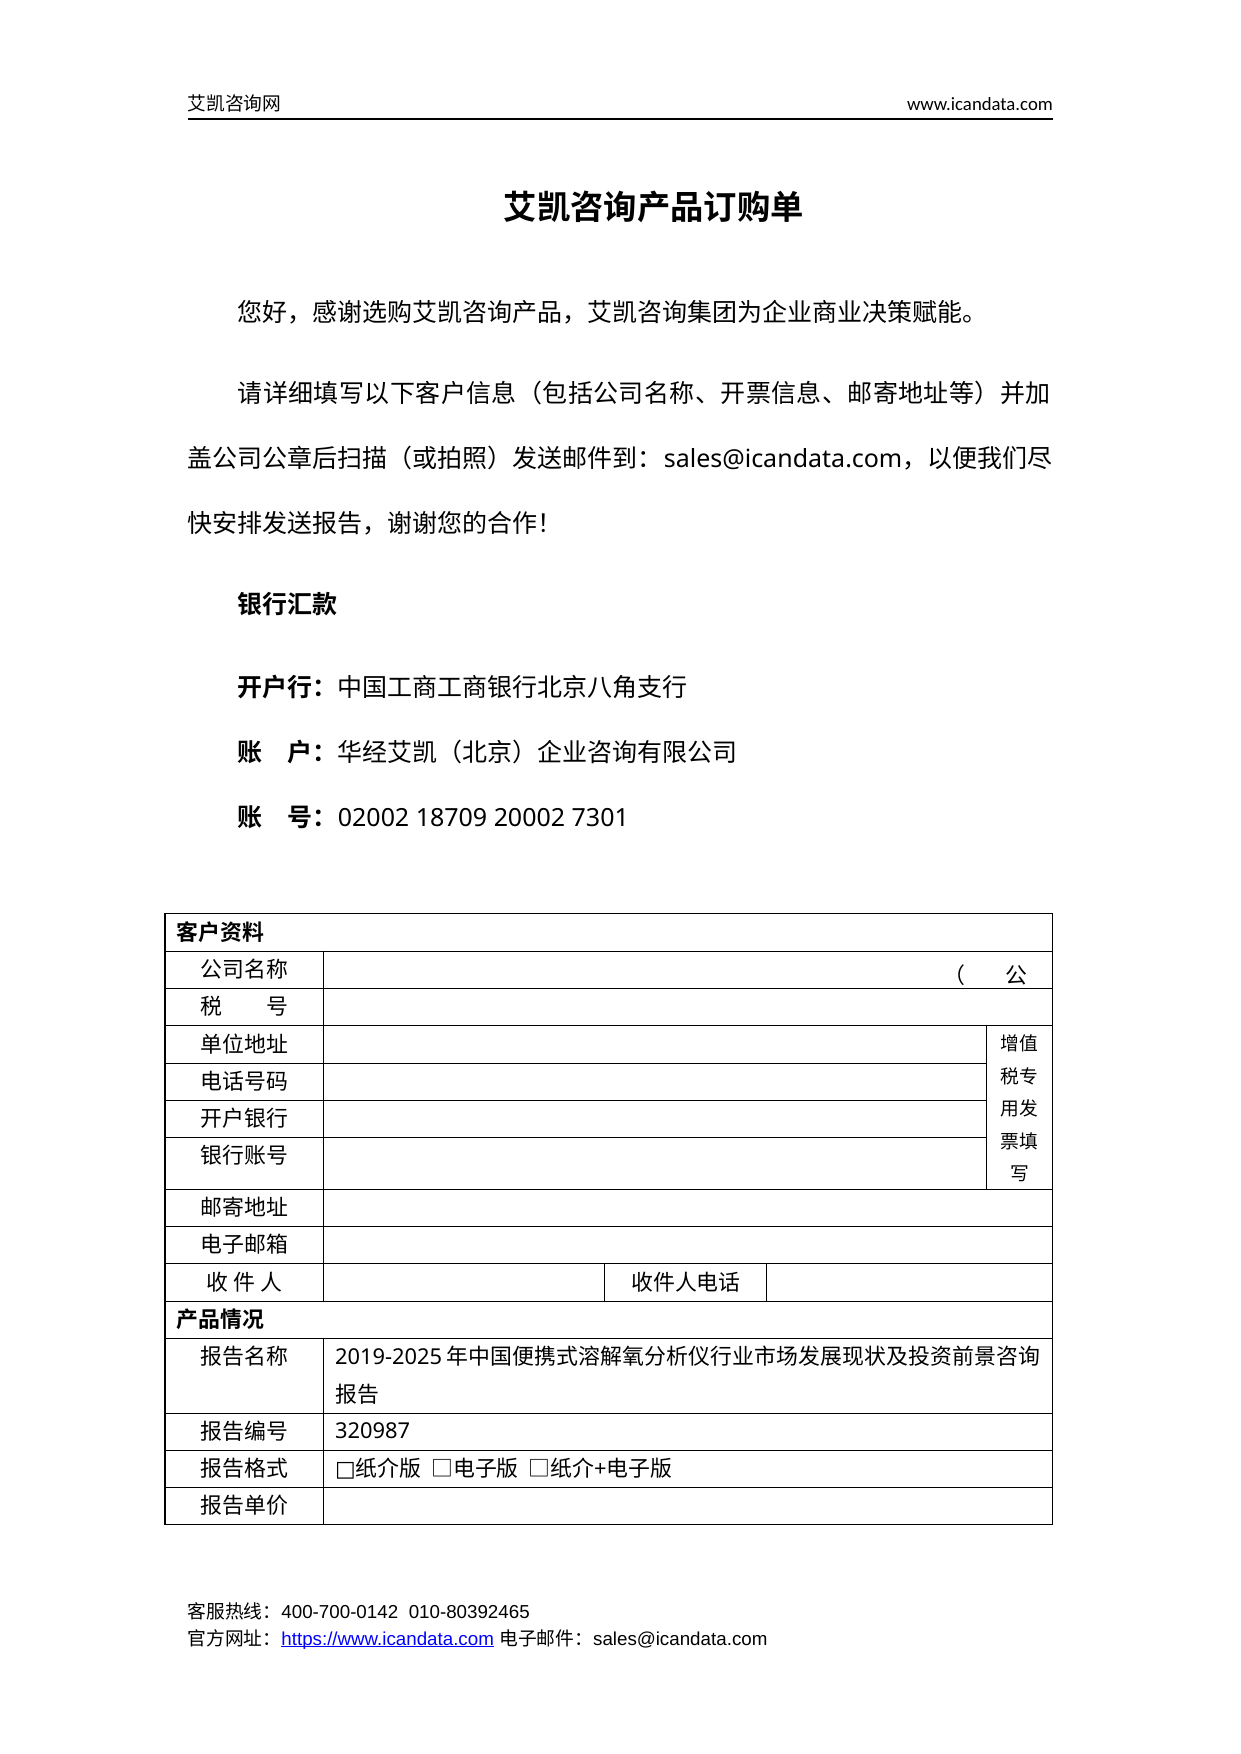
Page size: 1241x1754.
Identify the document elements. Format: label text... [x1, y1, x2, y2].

table_cell 邮寄地址 [166, 1190, 323, 1226]
table_cell [324, 952, 1052, 988]
text 您好，感谢选购艾凯咨询产品，艾凯咨询集团为企业商业决策赋能。 [187, 278, 1053, 343]
table_cell 报告编号 [166, 1414, 323, 1450]
table_cell [324, 1064, 986, 1100]
table_cell 报告单价 [166, 1488, 323, 1524]
table_cell [324, 1227, 1052, 1263]
table_cell 收 件 人 [166, 1264, 323, 1301]
table_cell [324, 1190, 1052, 1226]
text 账 号：02002 18709 20002 7301 [187, 783, 1053, 848]
table_cell 银行账号 [166, 1138, 323, 1189]
table_cell 320987 [324, 1414, 1052, 1450]
table_cell [324, 1101, 986, 1137]
table_cell 收件人电话 [605, 1264, 766, 1301]
table_cell [324, 1026, 986, 1062]
table_cell 报告格式 [166, 1451, 323, 1487]
table_cell 电话号码 [166, 1064, 323, 1100]
table_cell [324, 1264, 604, 1301]
text 开户行：中国工商工商银行北京八角支行 [187, 653, 1053, 718]
table_cell 2019-2025年中国便携式溶解氧分析仪行业市场发展现状及投资前景咨询报告 [324, 1339, 1052, 1412]
table_cell 报告名称 [166, 1339, 323, 1412]
table_cell 电子邮箱 [166, 1227, 323, 1263]
table_header 客户资料 [166, 914, 1052, 951]
text 请详细填写以下客户信息（包括公司名称、开票信息、邮寄地址等）并加盖公司公章后扫描（或拍照）发送邮件到：sales@icandata.com，以便我们尽快安排发送报告，谢谢您的合作！ [187, 359, 1053, 554]
text 账 户：华经艾凯（北京）企业咨询有限公司 [187, 718, 1053, 783]
table_cell □纸介版 □电子版 □纸介+电子版 [324, 1451, 1052, 1487]
table_cell 税 号 [166, 989, 323, 1025]
text 艾凯咨询产品订购单 [187, 172, 1053, 237]
table_cell 开户银行 [166, 1101, 323, 1137]
table_cell 单位地址 [166, 1026, 323, 1062]
table_cell [767, 1264, 1052, 1301]
table_cell 增值税专用发票填写 [987, 1026, 1052, 1189]
text 银行汇款 [187, 570, 1053, 635]
table_cell [324, 1138, 986, 1189]
table_cell 产品情况 [166, 1302, 1052, 1338]
table_cell [324, 989, 1052, 1025]
table_cell 公司名称 [166, 952, 323, 988]
table_cell [324, 1488, 1052, 1524]
